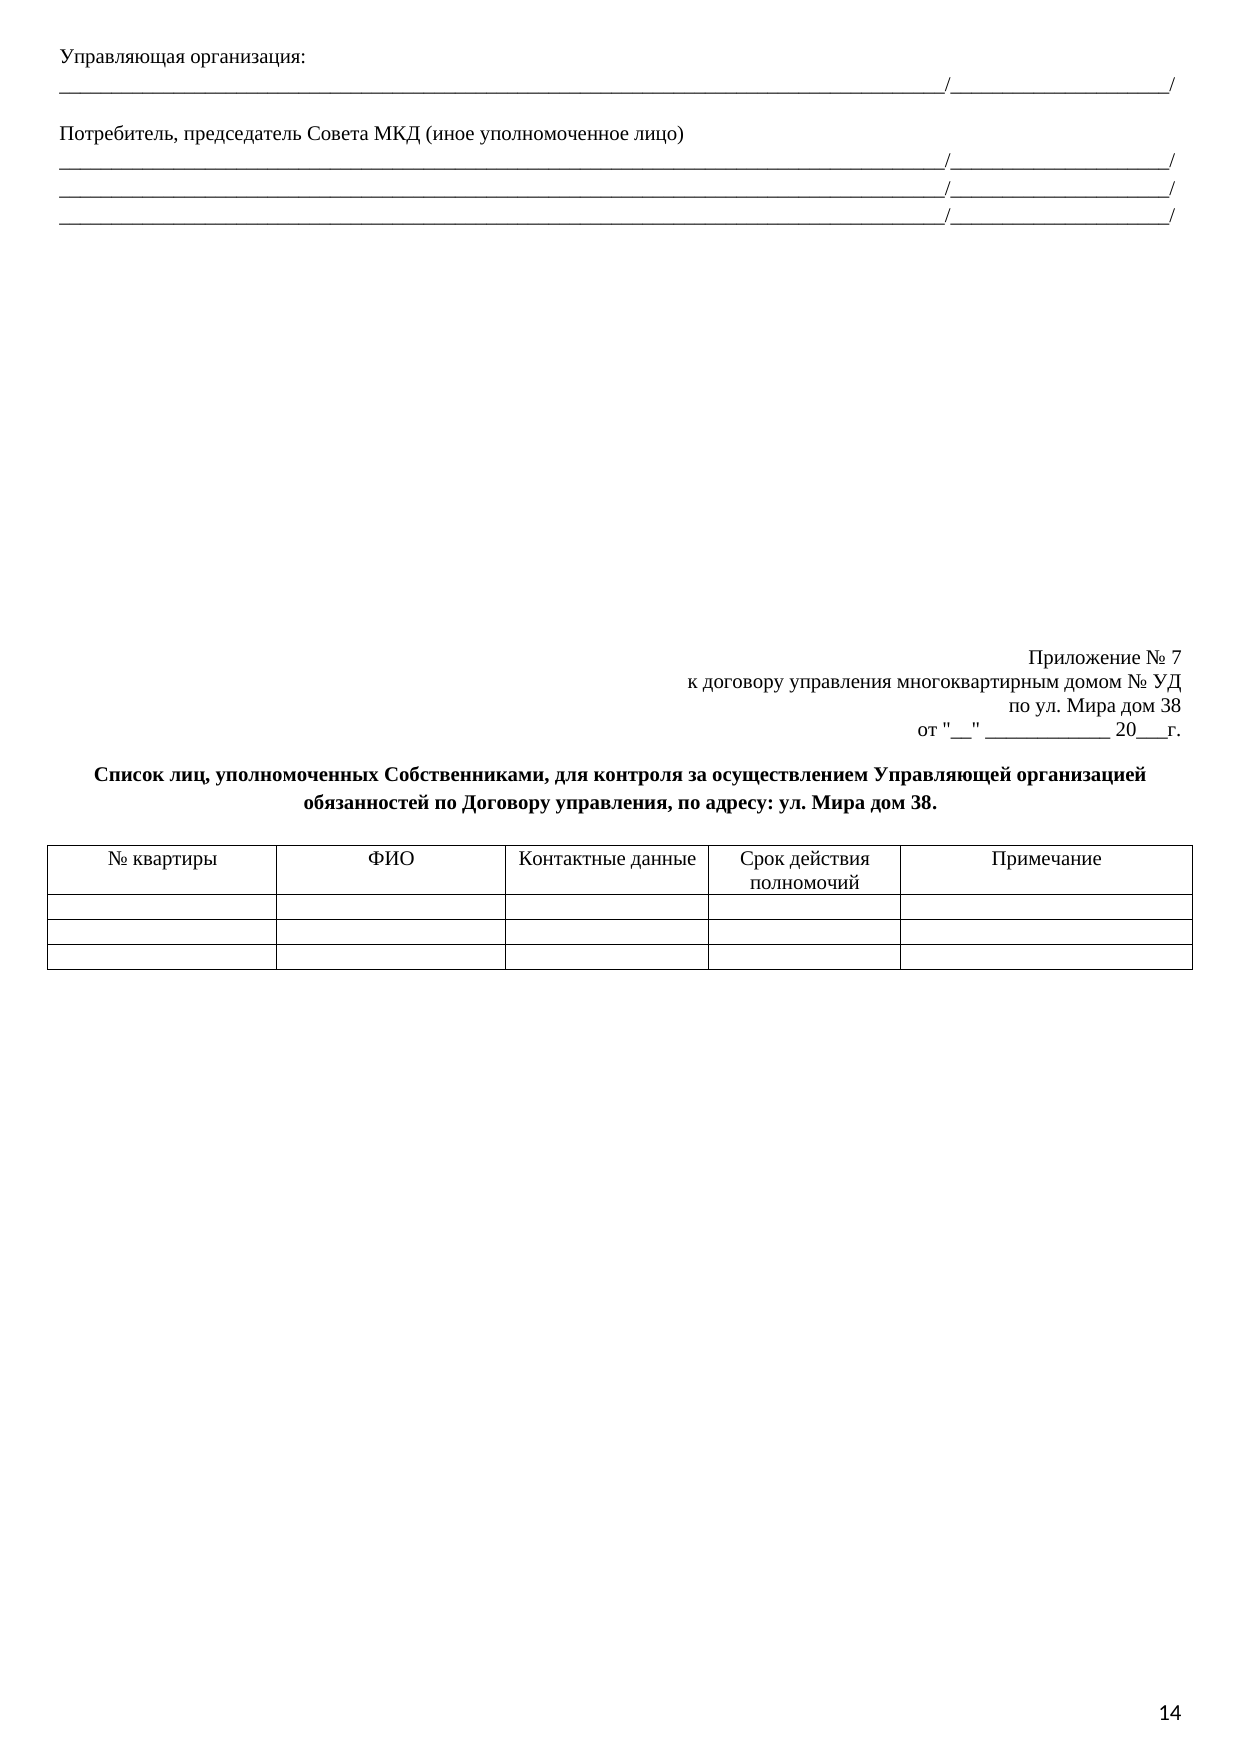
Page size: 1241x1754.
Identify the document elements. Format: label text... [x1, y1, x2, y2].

table_cell [48, 945, 276, 969]
text _____________________________________________________________________________________/_____________________/ [59, 176, 1181, 200]
table_cell [709, 945, 900, 969]
table_header № квартиры [48, 846, 276, 894]
table_cell [901, 945, 1192, 969]
table_cell [277, 895, 505, 919]
table_cell [506, 945, 708, 969]
text к договору управления многоквартирным домом № УД [59, 669, 1181, 693]
table_header Контактные данные [506, 846, 708, 894]
text от "__" ____________ 20___г. [59, 717, 1181, 741]
text Управляющая организация: [59, 44, 1181, 68]
table_cell [709, 895, 900, 919]
table_cell [277, 920, 505, 944]
table_cell [506, 920, 708, 944]
table_cell [709, 920, 900, 944]
table_header ФИО [277, 846, 505, 894]
table_header Срок действия полномочий [709, 846, 900, 894]
text _____________________________________________________________________________________/_____________________/ [59, 72, 1181, 96]
text по ул. Мира дом 38 [59, 693, 1181, 717]
text Потребитель, председатель Совета МКД (иное уполномоченное лицо) [59, 120, 1181, 144]
text _____________________________________________________________________________________/_____________________/ [59, 148, 1181, 172]
table_cell [901, 920, 1192, 944]
text Список лиц, уполномоченных Собственниками, для контроля за осуществлением Управляющей организацией обязанностей по Договору управления, по адресу: ул. Мира дом 38. [59, 762, 1181, 814]
text Приложение № 7 [59, 645, 1181, 669]
text _____________________________________________________________________________________/_____________________/ [59, 203, 1181, 227]
table_cell [277, 945, 505, 969]
table_cell [48, 920, 276, 944]
table_cell [48, 895, 276, 919]
table_header Примечание [901, 846, 1192, 894]
table_cell [506, 895, 708, 919]
table_cell [901, 895, 1192, 919]
